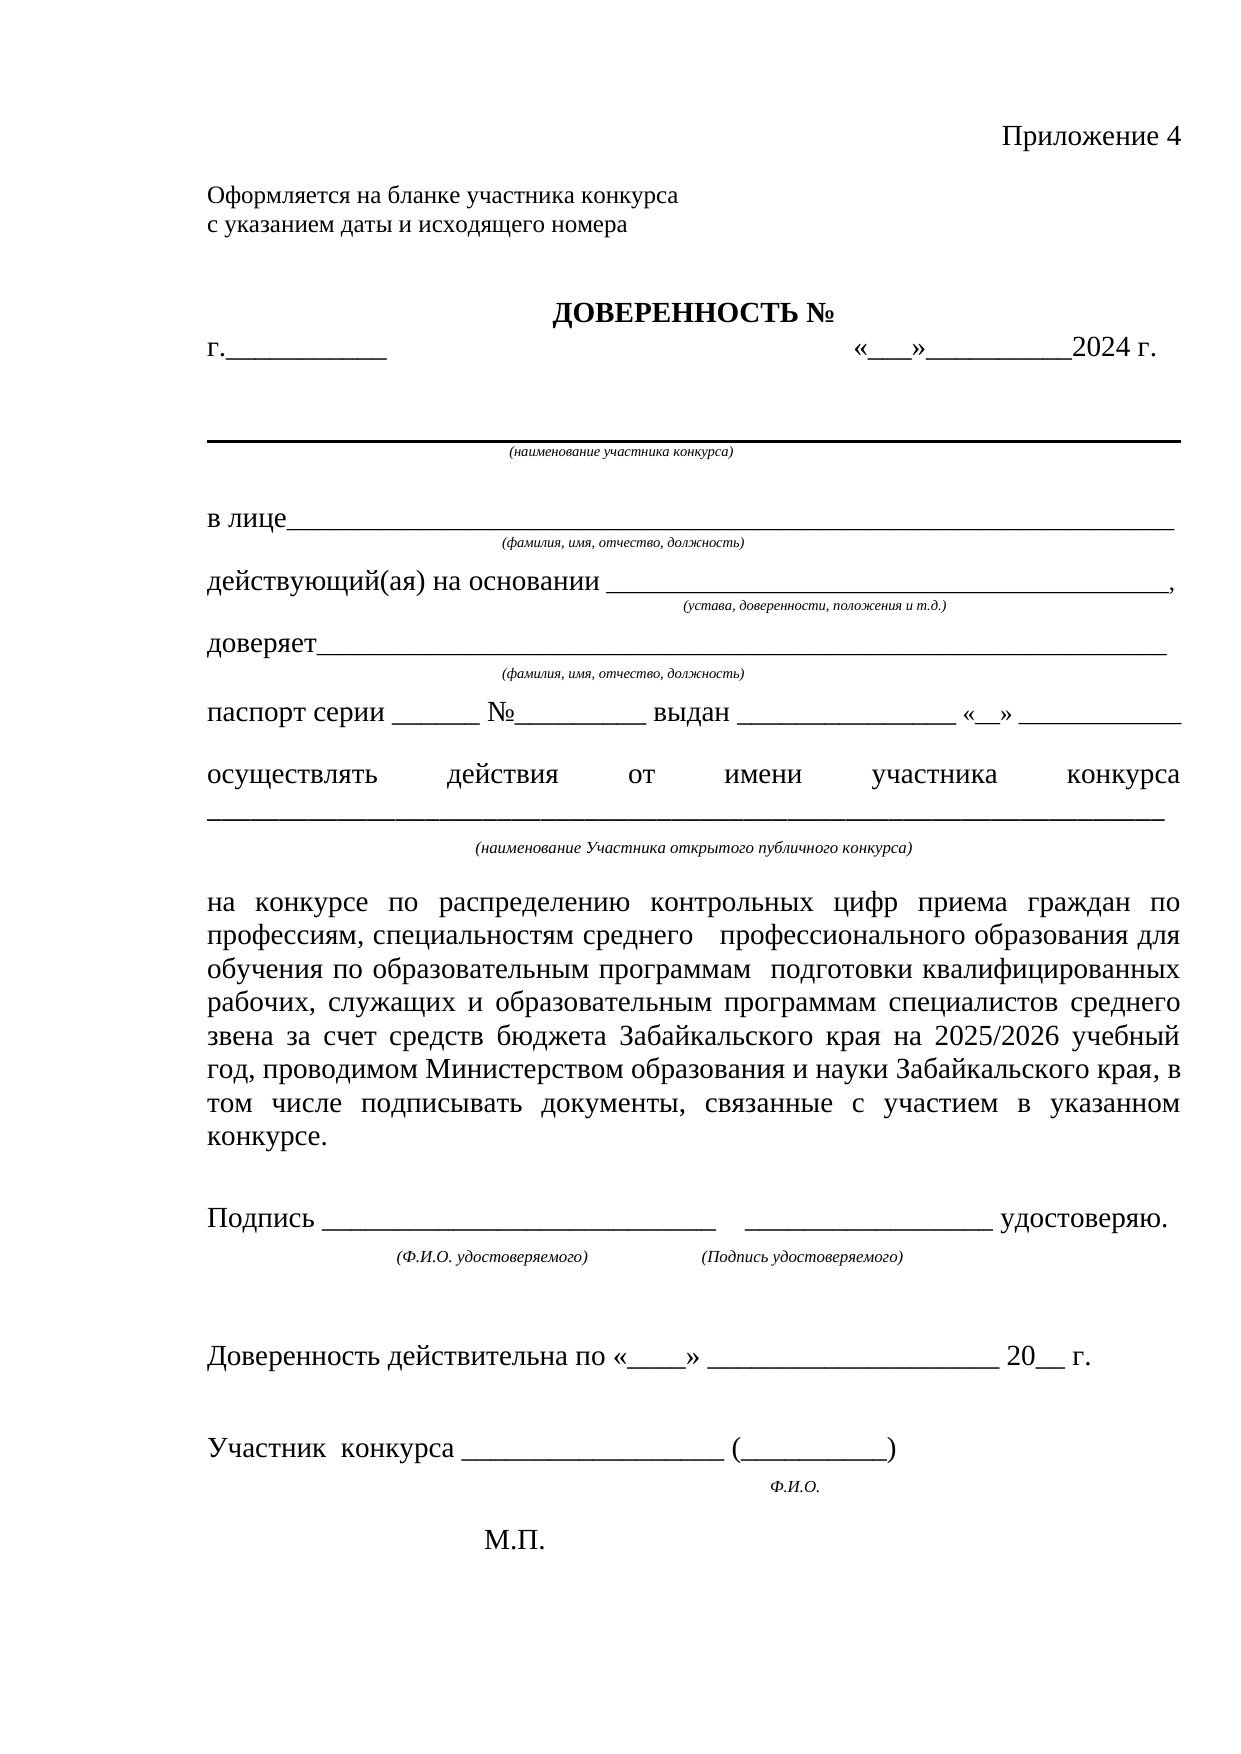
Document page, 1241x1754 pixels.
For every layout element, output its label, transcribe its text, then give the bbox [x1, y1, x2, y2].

text в лице_______________________________________________________________________ [207, 501, 1181, 534]
text осуществлять действия от имени участника конкурса __________________________________________________________________ [207, 756, 1181, 825]
text на конкурсе по распределению контрольных цифр приема граждан по профессиям, специальностям среднего профессионального образования для обучения по образовательным программам подготовки квалифицированных рабочих, служащих и образовательным программам специалистов среднего звена за счет средств бюджета Забайкальского края на 2025/2026 учебный год, проводимом Министерством образования и науки Забайкальского края, в том числе подписывать документы, связанные с участием в указанном конкурсе. [207, 884, 1181, 1152]
text с указанием даты и исходящего номера [207, 209, 1181, 238]
text (наименование участника конкурса) [502, 443, 1181, 472]
text Участник конкурса __________________ (__________) [207, 1430, 1181, 1464]
text М.П. [207, 1522, 1181, 1556]
text (наименование Участника открытого публичного конкурса) [207, 838, 1181, 871]
subtitle доверяет____________________________________________________________________ [207, 625, 1181, 659]
text Доверенность действительна по «____» ____________________ 20__ г. [207, 1338, 1181, 1372]
text ДОВЕРЕННОСТЬ № [207, 295, 1181, 329]
text (устава, доверенности, положения и т.д.) [502, 596, 1181, 625]
text (фамилия, имя, отчество, должность) [502, 665, 1181, 694]
text (фамилия, имя, отчество, должность) [502, 534, 1181, 563]
text Подпись ___________________________ _________________ удостоверяю. [207, 1200, 1181, 1234]
text г.___________ «___»__________2024 г. [207, 329, 1181, 362]
text (Ф.И.О. удостоверяемого) (Подпись удостоверяемого) [207, 1246, 1181, 1280]
text действующий(ая) на основании _____________________________________________, [207, 563, 1181, 596]
text Оформляется на бланке участника конкурса [207, 180, 1181, 209]
text Ф.И.О. [207, 1476, 1181, 1510]
text паспорт серии ______ №_________ выдан _______________ «__» _____________ [207, 694, 1181, 727]
text Приложение 4 [207, 118, 1181, 152]
